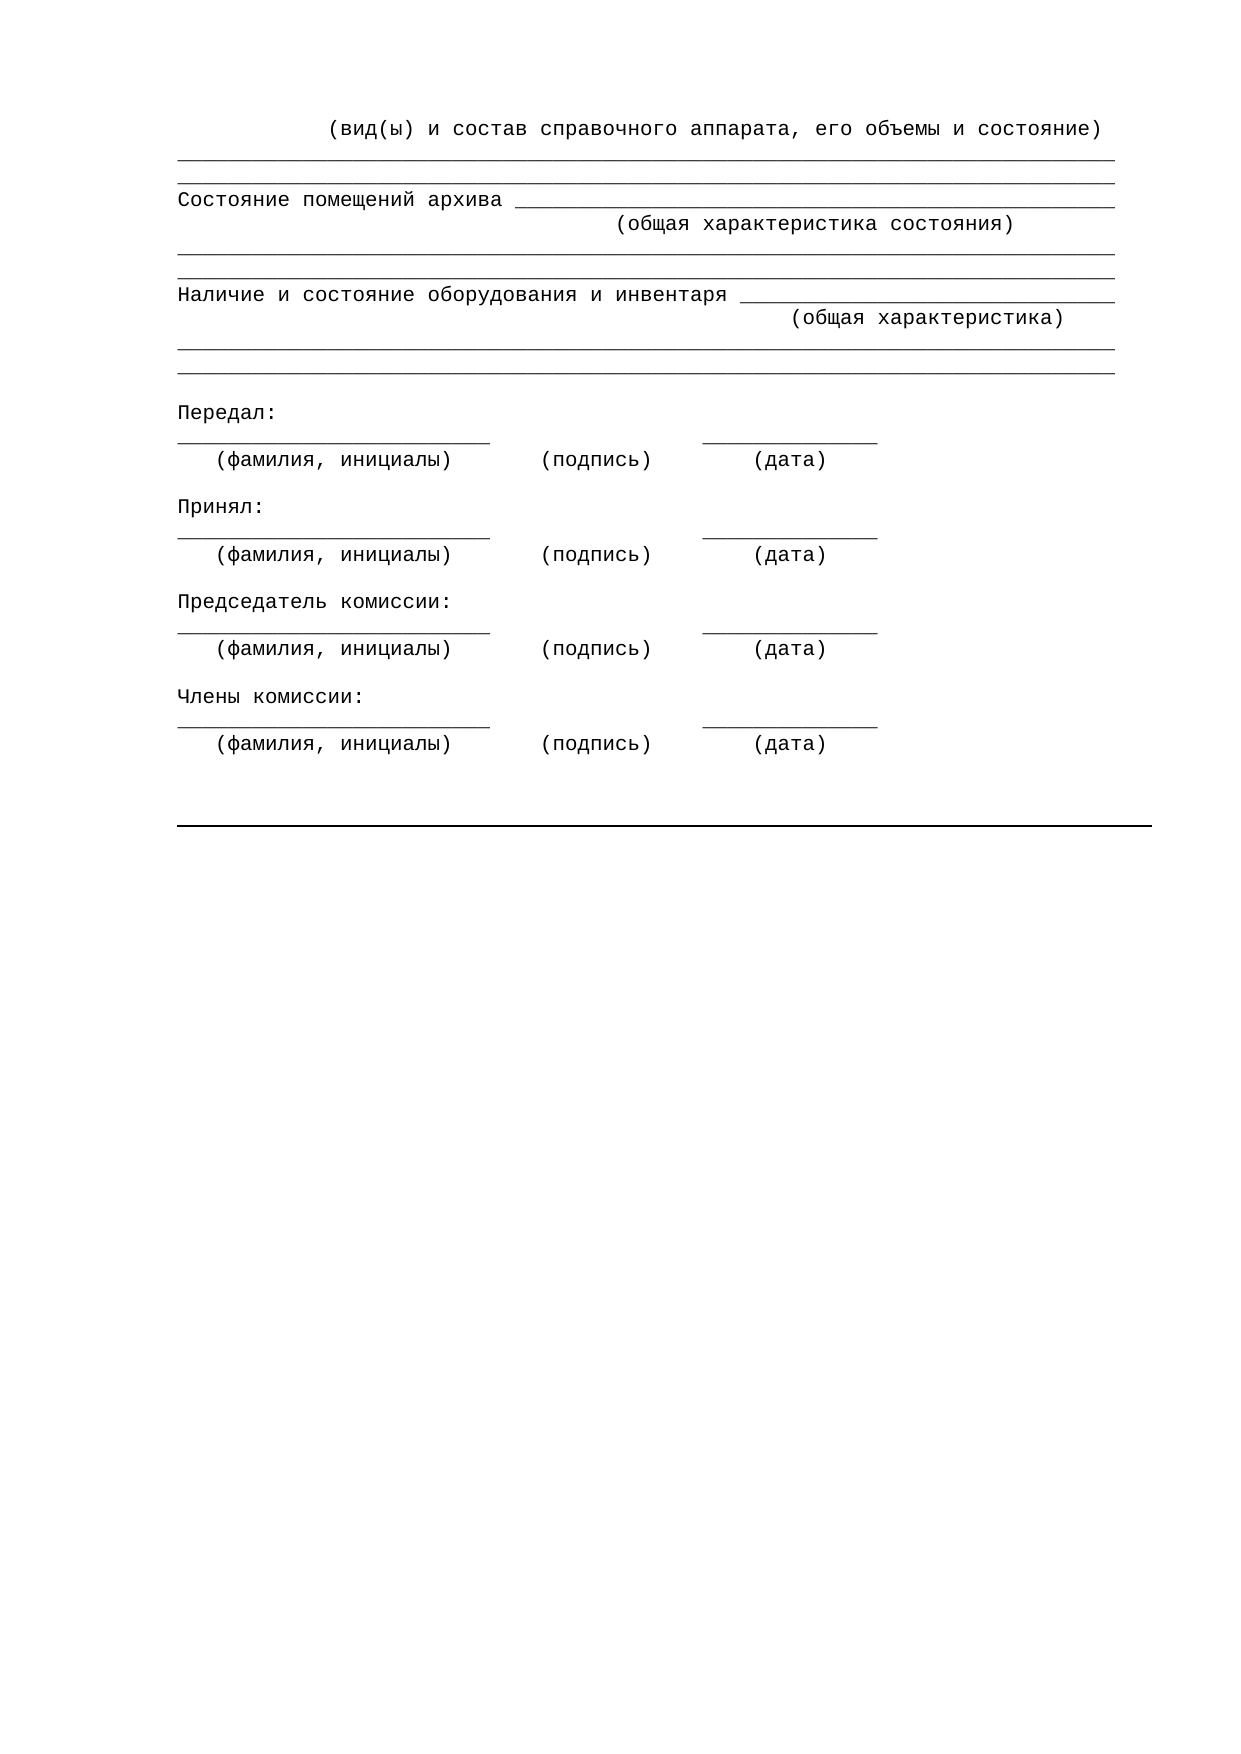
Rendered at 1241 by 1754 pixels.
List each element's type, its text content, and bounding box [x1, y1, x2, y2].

text Принял: [177, 496, 1152, 520]
text (фамилия, инициалы) (подпись) (дата) [177, 449, 1152, 473]
text (вид(ы) и состав справочного аппарата, его объемы и состояние) [177, 118, 1152, 142]
text (фамилия, инициалы) (подпись) (дата) [177, 733, 1152, 757]
text Передал: [177, 402, 1152, 426]
text ___________________________________________________________________________ [177, 260, 1152, 284]
text Наличие и состояние оборудования и инвентаря ______________________________ [177, 284, 1152, 307]
text _________________________ ______________ [177, 520, 1152, 544]
text Члены комиссии: [177, 686, 1152, 709]
text _________________________ ______________ [177, 709, 1152, 733]
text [177, 165, 1152, 189]
text (фамилия, инициалы) (подпись) (дата) [177, 544, 1152, 567]
text ___________________________________________________________________________ [177, 331, 1152, 354]
text (общая характеристика состояния) [177, 213, 1152, 236]
text Состояние помещений архива ________________________________________________ [177, 189, 1152, 213]
text (фамилия, инициалы) (подпись) (дата) [177, 638, 1152, 662]
text ___________________________________________________________________________ [177, 236, 1152, 260]
text Председатель комиссии: [177, 591, 1152, 615]
text _________________________ ______________ [177, 615, 1152, 638]
text ___________________________________________________________________________ [177, 354, 1152, 378]
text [177, 142, 1152, 165]
text (общая характеристика) [177, 307, 1152, 331]
text _________________________ ______________ [177, 426, 1152, 449]
